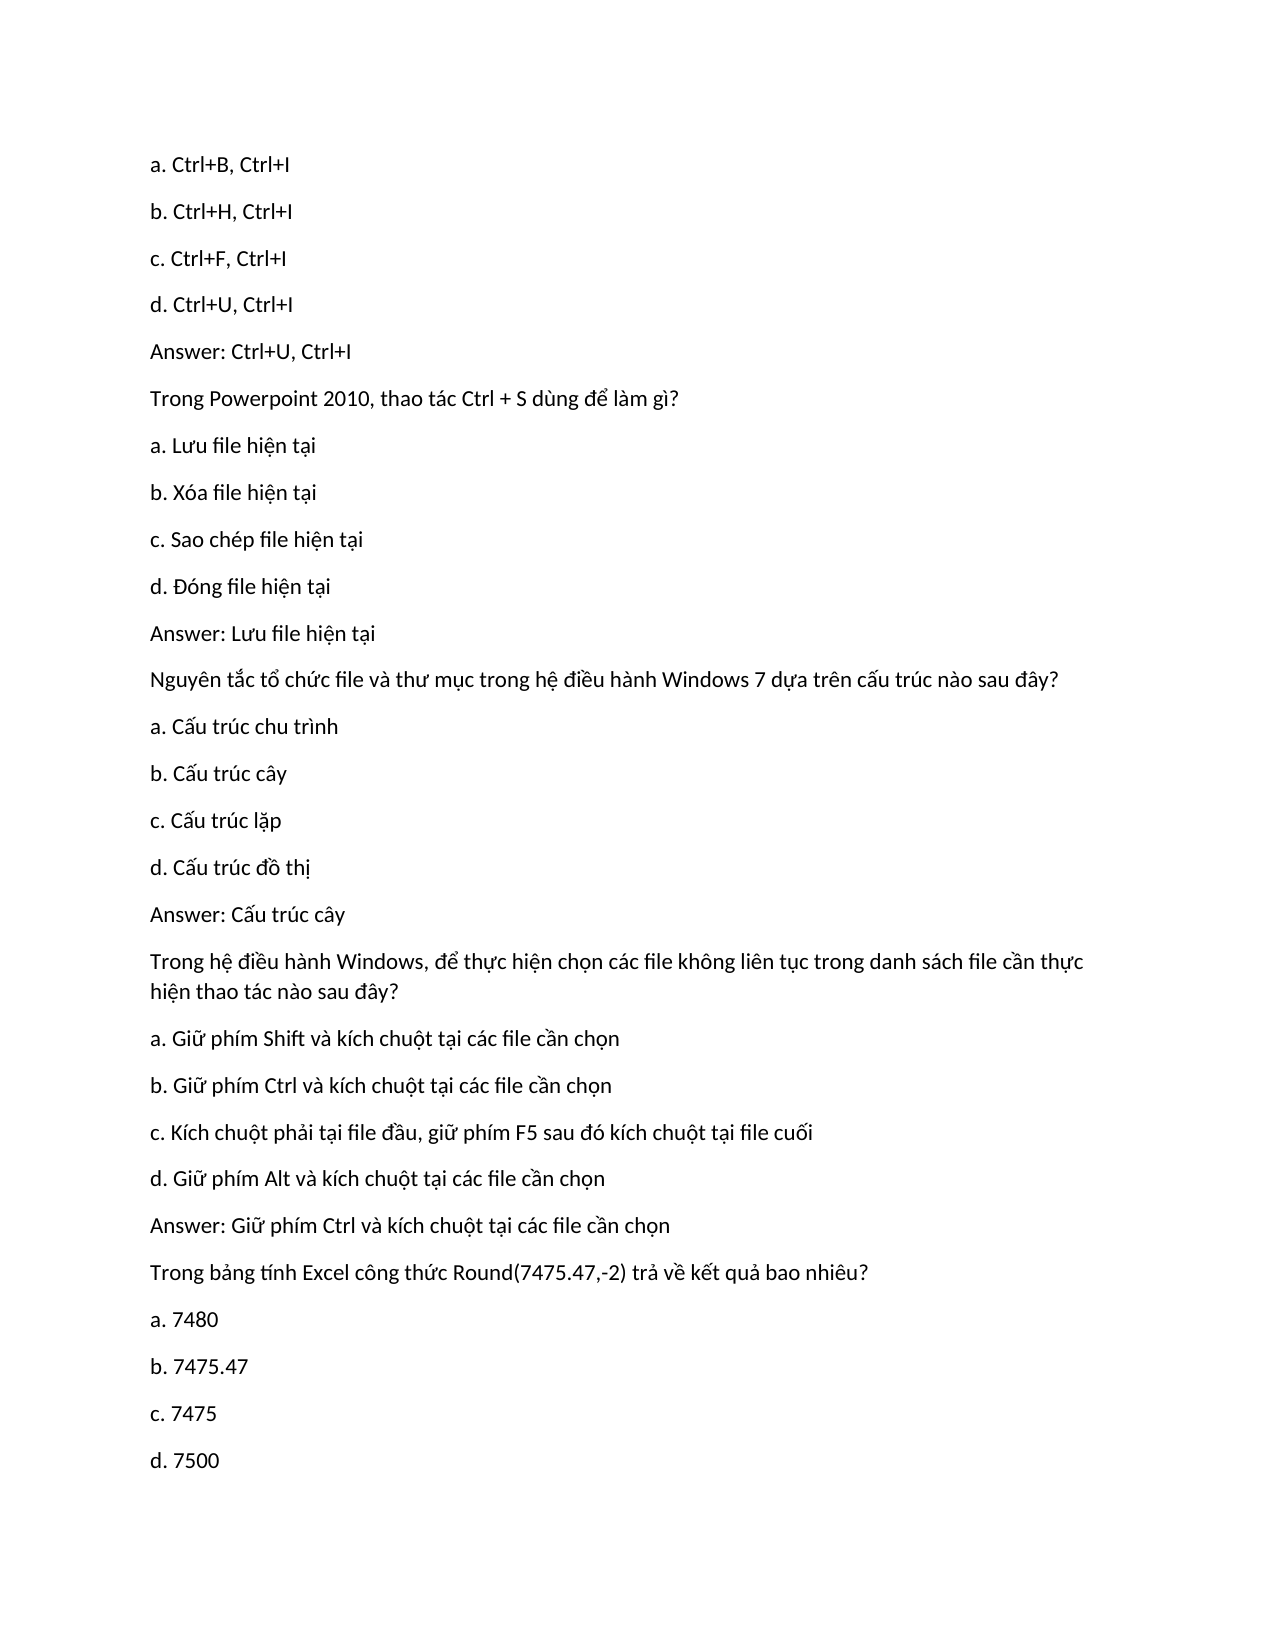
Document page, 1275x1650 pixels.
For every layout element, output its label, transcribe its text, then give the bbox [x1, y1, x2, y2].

text Answer: Cấu trúc cây [150, 900, 1125, 928]
text Answer: Giữ phím Ctrl và kích chuột tại các file cần chọn [150, 1211, 1125, 1239]
text c. 7475 [150, 1399, 1125, 1427]
text c. Kích chuột phải tại file đầu, giữ phím F5 sau đó kích chuột tại file cuối [150, 1118, 1125, 1146]
text d. 7500 [150, 1446, 1125, 1474]
text Trong Powerpoint 2010, thao tác Ctrl + S dùng để làm gì? [150, 384, 1125, 412]
text d. Giữ phím Alt và kích chuột tại các file cần chọn [150, 1164, 1125, 1193]
text c. Sao chép file hiện tại [150, 525, 1125, 553]
text d. Ctrl+U, Ctrl+I [150, 291, 1125, 319]
text b. Xóa file hiện tại [150, 478, 1125, 506]
text Trong bảng tính Excel công thức Round(7475.47,-2) trả về kết quả bao nhiêu? [150, 1258, 1125, 1286]
text a. 7480 [150, 1305, 1125, 1333]
text Trong hệ điều hành Windows, để thực hiện chọn các file không liên tục trong danh sách file cần thực hiện thao tác nào sau đây? [150, 947, 1125, 1005]
text Answer: Ctrl+U, Ctrl+I [150, 337, 1125, 366]
text c. Ctrl+F, Ctrl+I [150, 244, 1125, 272]
text b. Cấu trúc cây [150, 759, 1125, 787]
text a. Giữ phím Shift và kích chuột tại các file cần chọn [150, 1024, 1125, 1052]
text Answer: Lưu file hiện tại [150, 619, 1125, 647]
text c. Cấu trúc lặp [150, 806, 1125, 834]
text Nguyên tắc tổ chức file và thư mục trong hệ điều hành Windows 7 dựa trên cấu trúc nào sau đây? [150, 666, 1125, 694]
text a. Lưu file hiện tại [150, 431, 1125, 459]
text a. Ctrl+B, Ctrl+I [150, 150, 1125, 178]
text b. Ctrl+H, Ctrl+I [150, 197, 1125, 225]
text b. 7475.47 [150, 1352, 1125, 1380]
text a. Cấu trúc chu trình [150, 712, 1125, 741]
text d. Đóng file hiện tại [150, 572, 1125, 600]
text b. Giữ phím Ctrl và kích chuột tại các file cần chọn [150, 1071, 1125, 1099]
text d. Cấu trúc đồ thị [150, 853, 1125, 881]
